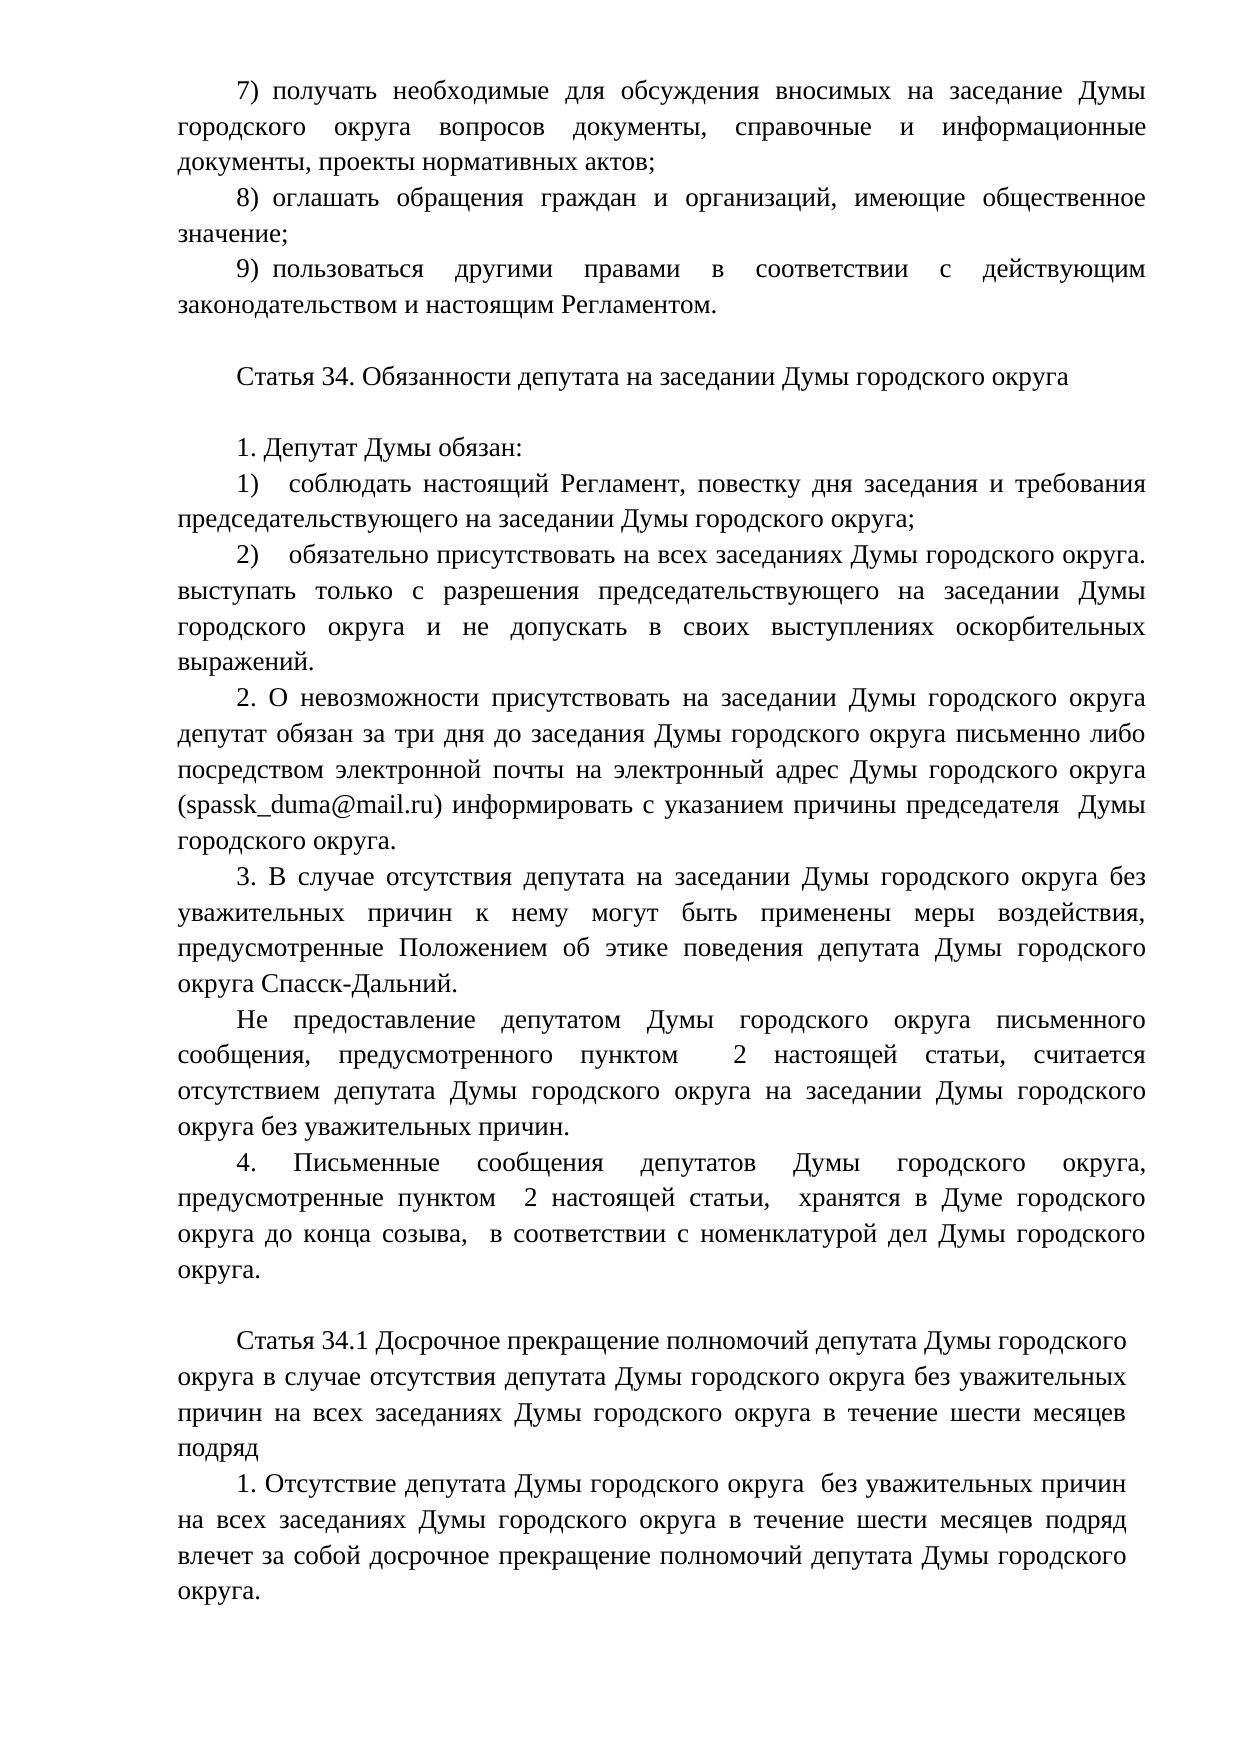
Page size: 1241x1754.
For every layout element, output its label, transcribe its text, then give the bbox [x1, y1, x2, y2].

list пользоваться другими правами в соответствии с действующим законодательством и настоящим Регламентом. [177, 252, 1147, 319]
list 4. Письменные сообщения депутатов Думы городского округа, предусмотренные пунктом 2 настоящей статьи, хранятся в Думе городского округа до конца созыва, в соответствии с номенклатурой дел Думы городского округа. [177, 1146, 1147, 1284]
list Статья 34. Обязанности депутата на заседании Думы городского округа [177, 360, 1147, 391]
list Не предоставление депутатом Думы городского округа письменного сообщения, предусмотренного пунктом 2 настоящей статьи, считается отсутствием депутата Думы городского округа на заседании Думы городского округа без уважительных причин. [177, 1003, 1147, 1141]
list получать необходимые для обсуждения вносимых на заседание Думы городского округа вопросов документы, справочные и информационные документы, проекты нормативных актов; [177, 74, 1147, 176]
list соблюдать настоящий Регламент, повестку дня заседания и требования председательствующего на заседании Думы городского округа; [177, 467, 1147, 534]
list 3. В случае отсутствия депутата на заседании Думы городского округа без уважительных причин к нему могут быть применены меры воздействия, предусмотренные Положением об этике поведения депутата Думы городского округа Спасск-Дальний. [177, 860, 1147, 998]
list обязательно присутствовать на всех заседаниях Думы городского округа. выступать только с разрешения председательствующего на заседании Думы городского округа и не допускать в своих выступлениях оскорбительных выражений. [177, 538, 1147, 677]
text 1. Отсутствие депутата Думы городского округа без уважительных причин на всех заседаниях Думы городского округа в течение шести месяцев подряд влечет за собой досрочное прекращение полномочий депутата Думы городского округа. [177, 1467, 1128, 1606]
list оглашать обращения граждан и организаций, имеющие общественное значение; [177, 181, 1147, 248]
text Статья 34.1 Досрочное прекращение полномочий депутата Думы городского округа в случае отсутствия депутата Думы городского округа без уважительных причин на всех заседаниях Думы городского округа в течение шести месяцев подряд [177, 1324, 1128, 1463]
list 1. Депутат Думы обязан: [177, 431, 1147, 462]
list 2. О невозможности присутствовать на заседании Думы городского округа депутат обязан за три дня до заседания Думы городского округа письменно либо посредством электронной почты на электронный адрес Думы городского округа (spassk_duma@mail.ru) информировать с указанием причины председателя Думы городского округа. [177, 681, 1147, 855]
